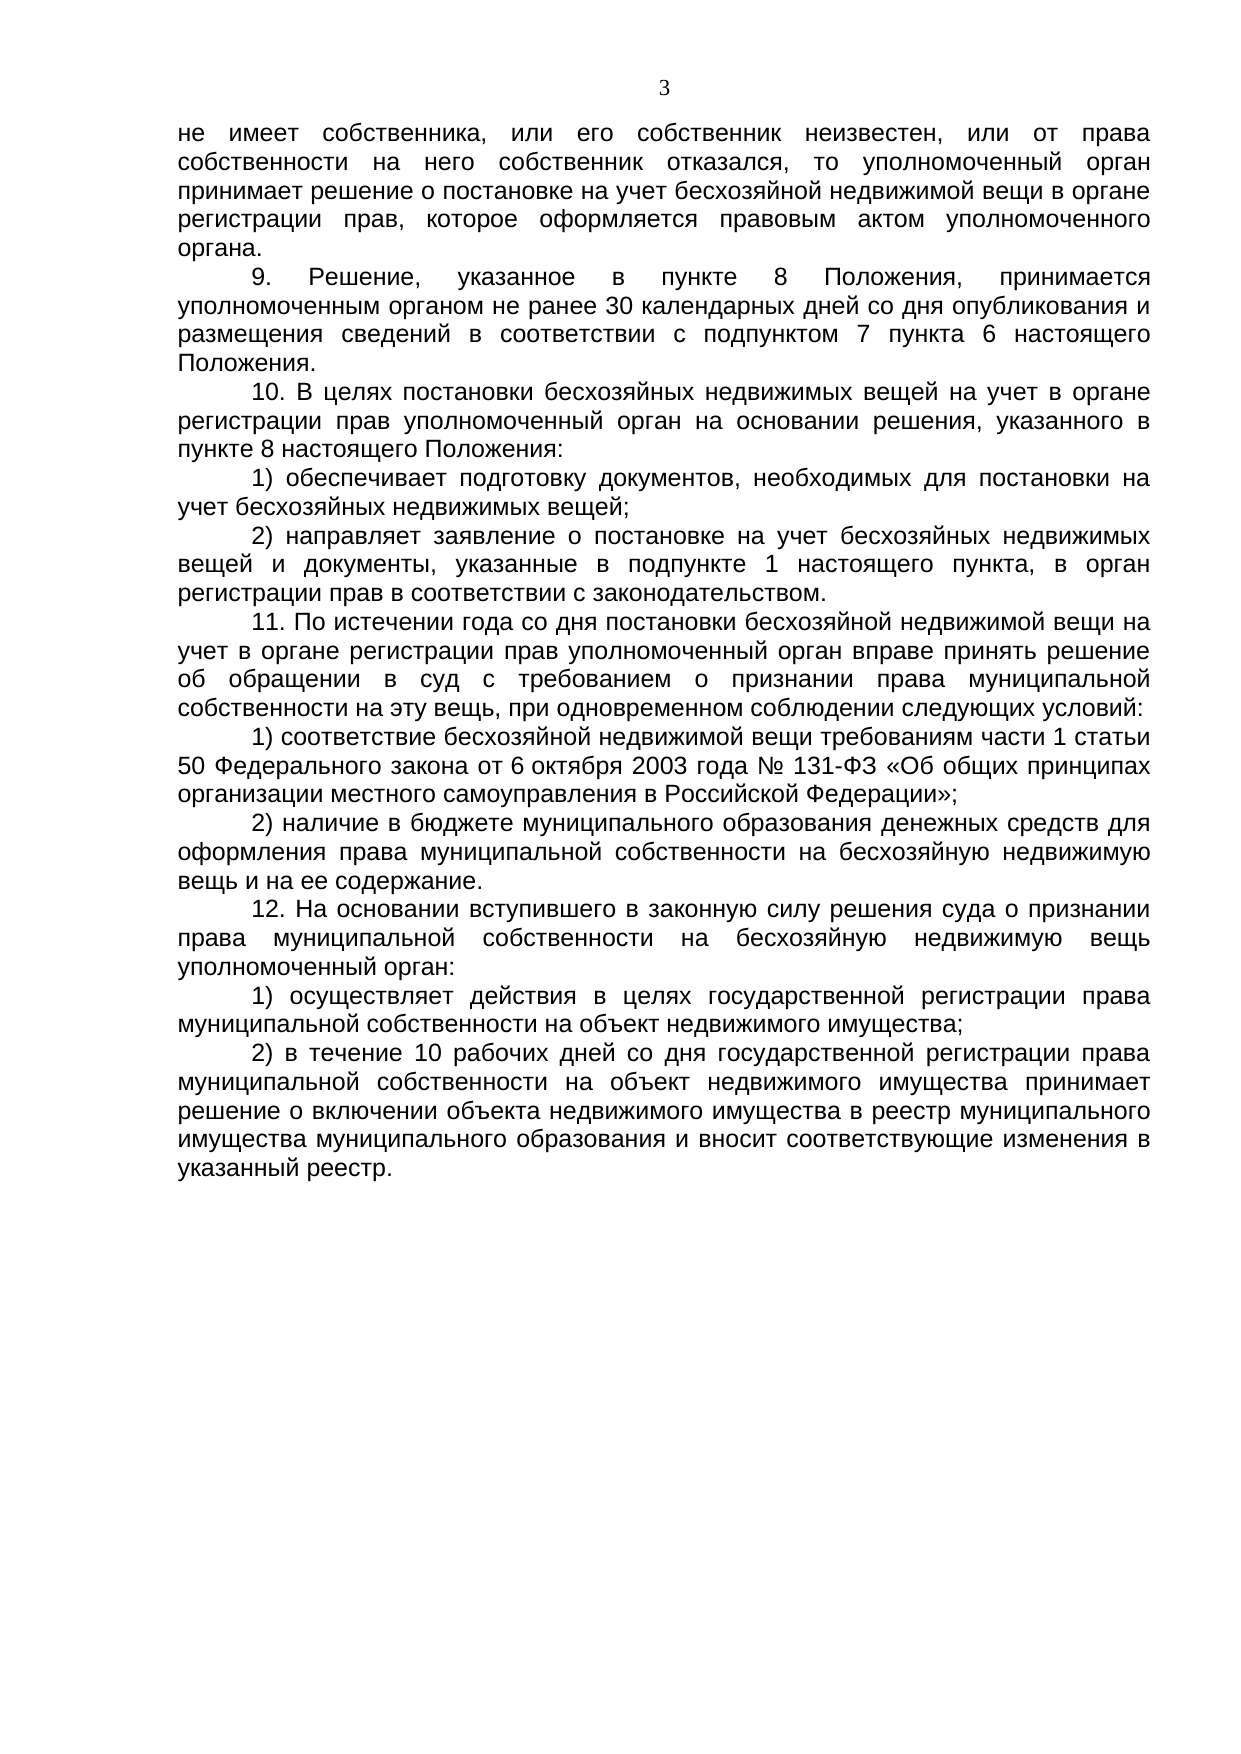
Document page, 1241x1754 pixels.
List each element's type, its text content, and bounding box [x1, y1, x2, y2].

text 11. По истечении года со дня постановки бесхозяйной недвижимой вещи на учет в органе регистрации прав уполномоченный орган вправе принять решение об обращении в суд с требованием о признании права муниципальной собственности на эту вещь, при одновременном соблюдении следующих условий: [177, 607, 1152, 722]
text 9. Решение, указанное в пункте 8 Положения, принимается уполномоченным органом не ранее 30 календарных дней со дня опубликования и размещения сведений в соответствии с подпунктом 7 пункта 6 настоящего Положения. [177, 262, 1152, 377]
text 1) обеспечивает подготовку документов, необходимых для постановки на учет бесхозяйных недвижимых вещей; [177, 463, 1152, 521]
text 10. В целях постановки бесхозяйных недвижимых вещей на учет в органе регистрации прав уполномоченный орган на основании решения, указанного в пункте 8 настоящего Положения: [177, 377, 1152, 463]
text 1) осуществляет действия в целях государственной регистрации права муниципальной собственности на объект недвижимого имущества; [177, 981, 1152, 1038]
text 1) соответствие бесхозяйной недвижимой вещи требованиям части 1 статьи 50 Федерального закона от 6 октября 2003 года № 131-ФЗ «Об общих принципах организации местного самоуправления в Российской Федерации»; [177, 722, 1152, 808]
text 2) наличие в бюджете муниципального образования денежных средств для оформления права муниципальной собственности на бесхозяйную недвижимую вещь и на ее содержание. [177, 808, 1152, 894]
text 2) в течение 10 рабочих дней со дня государственной регистрации права муниципальной собственности на объект недвижимого имущества принимает решение о включении объекта недвижимого имущества в реестр муниципального имущества муниципального образования и вносит соответствующие изменения в указанный реестр. [177, 1038, 1152, 1182]
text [177, 118, 1152, 262]
text 2) направляет заявление о постановке на учет бесхозяйных недвижимых вещей и документы, указанные в подпункте 1 настоящего пункта, в орган регистрации прав в соответствии с законодательством. [177, 521, 1152, 607]
text 12. На основании вступившего в законную силу решения суда о признании права муниципальной собственности на бесхозяйную недвижимую вещь уполномоченный орган: [177, 894, 1152, 981]
